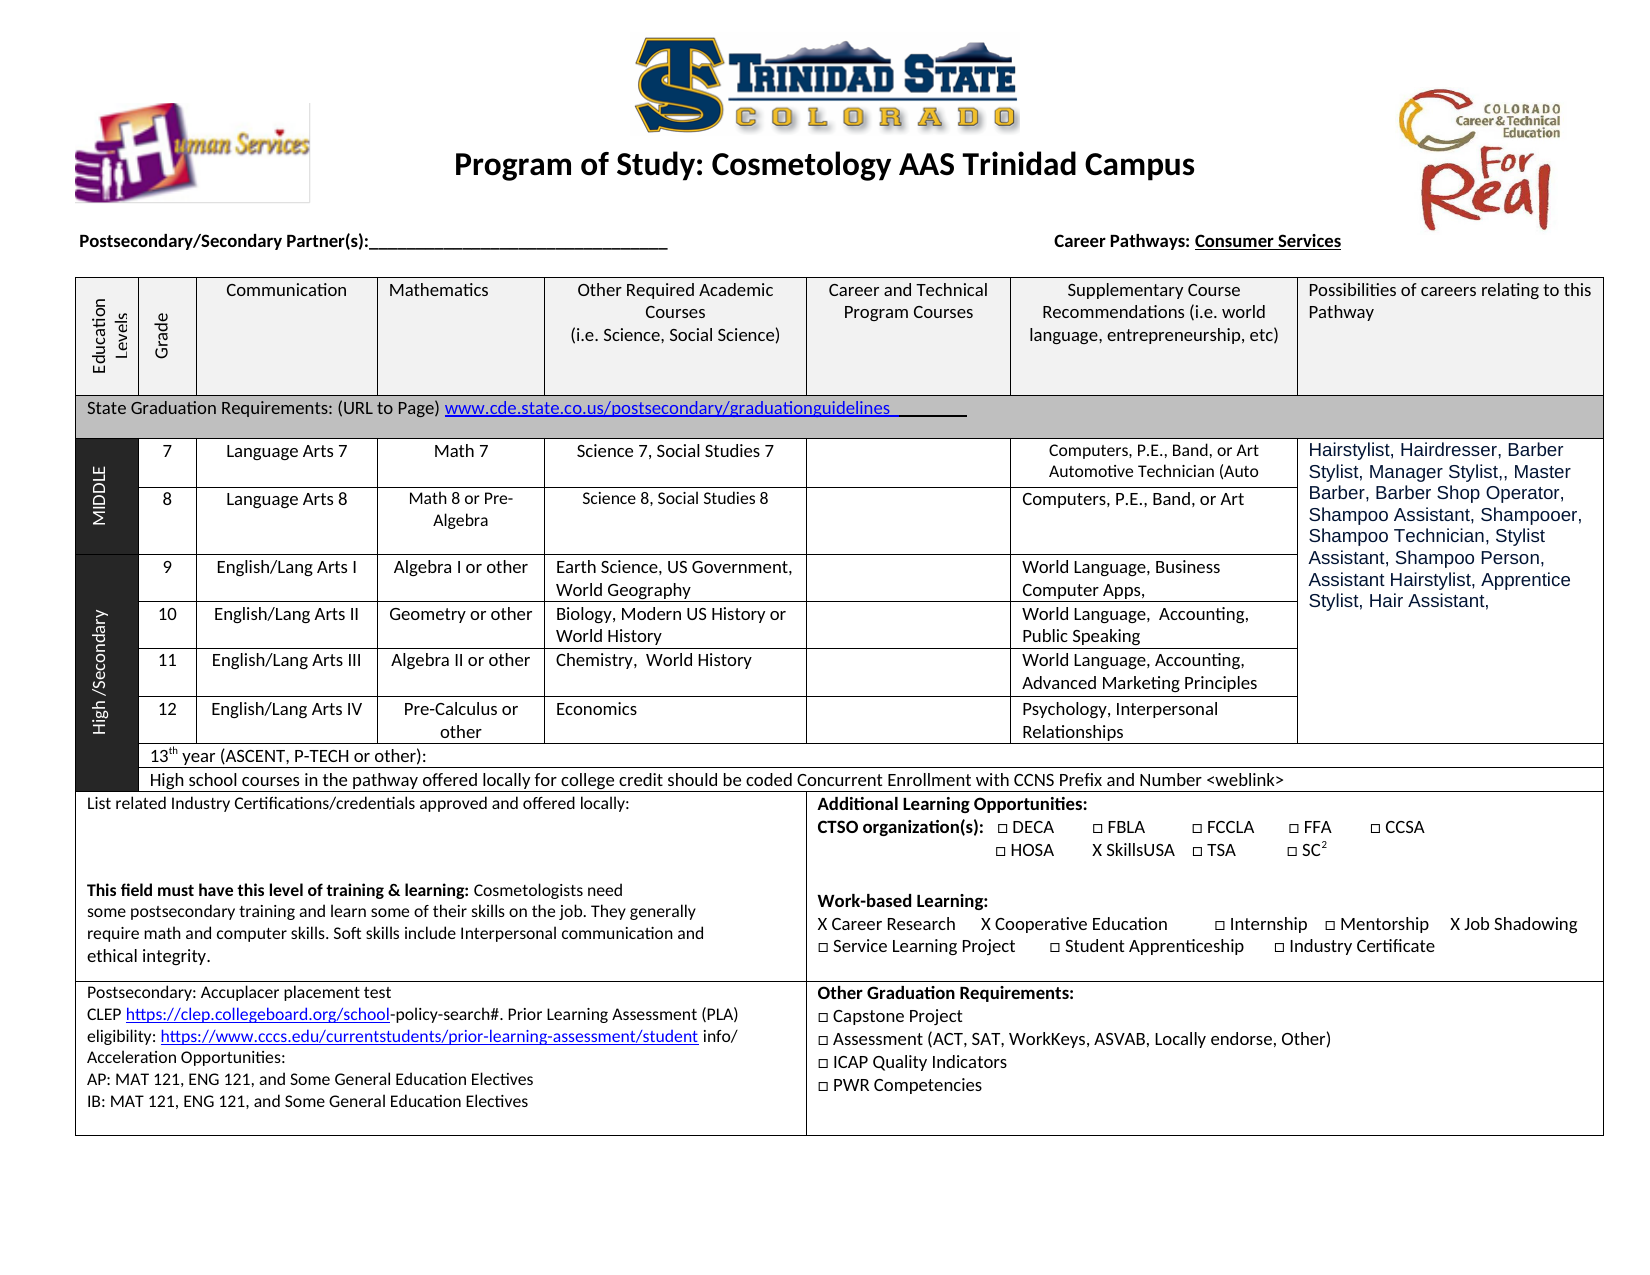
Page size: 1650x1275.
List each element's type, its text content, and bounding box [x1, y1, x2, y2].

table_cell Hairstylist, Hairdresser, Barber Stylist, Manager Stylist,, Master Barber, Barber Shop Operator, Shampoo Assistant, Shampooer, Shampoo Technician, Stylist Assistant, Shampoo Person, Assistant Hairstylist, Apprentice Stylist, Hair Assistant, [1298, 439, 1603, 743]
table_cell Chemistry, World History [545, 649, 806, 696]
table_cell English/Lang Arts II [197, 602, 377, 648]
text Postsecondary/Secondary Partner(s):________________________________ Career Pathways: Consumer Services [75, 229, 1575, 252]
table_header Mathematics [378, 278, 544, 395]
table_cell 11 [139, 649, 196, 696]
table_cell Economics [545, 697, 806, 743]
table_cell Computers, P.E., Band, or Art [1011, 488, 1297, 554]
table_cell 13th year (ASCENT, P-TECH or other): [139, 744, 1603, 767]
table_cell English/Lang Arts III [197, 649, 377, 696]
table_cell List related Industry Certifications/credentials approved and offered locally: This field must have this level of training & learning: Cosmetologists need some postsecondary training and learn some of their skills on the job. They generally require math and computer skills. Soft skills include Interpersonal communication and ethical integrity. [76, 792, 806, 981]
table_cell 9 [139, 555, 196, 601]
table_cell English/Lang Arts IV [197, 697, 377, 743]
table_cell Pre-Calculus or other [378, 697, 544, 743]
table_cell State Graduation Requirements: (URL to Page) www.cde.state.co.us/postsecondary/graduationguidelines [76, 396, 1603, 438]
table_cell MIDDLE [76, 439, 138, 554]
table_header Education Levels [76, 278, 138, 395]
picture [75, 103, 312, 205]
table_cell [807, 649, 1010, 696]
table_cell Earth Science, US Government, World Geography [545, 555, 806, 601]
table_cell Psychology, Interpersonal Relationships [1011, 697, 1297, 743]
table_cell Math 7 [378, 439, 544, 487]
table_cell High school courses in the pathway offered locally for college credit should be coded Concurrent Enrollment with CCNS Prefix and Number <weblink> [139, 768, 1603, 791]
table_cell Postsecondary: Accuplacer placement test CLEP https://clep.collegeboard.org/school-policy-search#. Prior Learning Assessment (PLA) eligibility: https://www.cccs.edu/currentstudents/prior-learning-assessment/student info/ Acceleration Opportunities: AP: MAT 121, ENG 121, and Some General Education Electives IB: MAT 121, ENG 121, and Some General Education Electives [76, 982, 806, 1134]
table_cell Algebra I or other [378, 555, 544, 601]
table_header Possibilities of careers relating to this Pathway [1298, 278, 1603, 395]
table_cell [807, 555, 1010, 601]
table_header Other Required Academic Courses (i.e. Science, Social Science) [545, 278, 806, 395]
table_cell Algebra II or other [378, 649, 544, 696]
table_header Supplementary Course Recommendations (i.e. world language, entrepreneurship, etc) [1011, 278, 1297, 395]
table_header Communication [197, 278, 377, 395]
table_cell Language Arts 7 [197, 439, 377, 487]
table_cell 12 [139, 697, 196, 743]
table_cell World Language, Accounting, Advanced Marketing Principles [1011, 649, 1297, 696]
table_cell [807, 439, 1010, 487]
table_cell Science 7, Social Studies 7 [545, 439, 806, 487]
table_cell Other Graduation Requirements: □ Capstone Project □ Assessment (ACT, SAT, WorkKeys, ASVAB, Locally endorse, Other) □ ICAP Quality Indicators □ PWR Competencies [807, 982, 1603, 1134]
table_cell Science 8, Social Studies 8 [545, 488, 806, 554]
table_cell Math 8 or Pre- Algebra [378, 488, 544, 554]
picture [630, 32, 1020, 135]
table_header Grade [139, 278, 196, 395]
table_cell Biology, Modern US History or World History [545, 602, 806, 648]
table_header Career and Technical Program Courses [807, 278, 1010, 395]
table_cell Additional Learning Opportunities: CTSO organization(s): □ DECA □ FBLA □ FCCLA □ FFA □ CCSA □ HOSA X SkillsUSA □ TSA □ SC2 Work-based Learning: X Career Research X Cooperative Education □ Internship □ Mentorship X Job Shadowing □ Service Learning Project □ Student Apprenticeship □ Industry Certificate [807, 792, 1603, 981]
table_cell High /Secondary [76, 555, 138, 791]
table_cell 7 [139, 439, 196, 487]
picture [1395, 87, 1569, 229]
table_cell Computers, P.E., Band, or Art Automotive Technician (Auto [1011, 439, 1297, 487]
table_cell English/Lang Arts I [197, 555, 377, 601]
table_cell World Language, Accounting, Public Speaking [1011, 602, 1297, 648]
table_cell [807, 697, 1010, 743]
table_cell [807, 488, 1010, 554]
table_cell World Language, Business Computer Apps, [1011, 555, 1297, 601]
table_cell Language Arts 8 [197, 488, 377, 554]
table_cell [807, 602, 1010, 648]
table_cell Geometry or other [378, 602, 544, 648]
table_cell 8 [139, 488, 196, 554]
table_cell 10 [139, 602, 196, 648]
